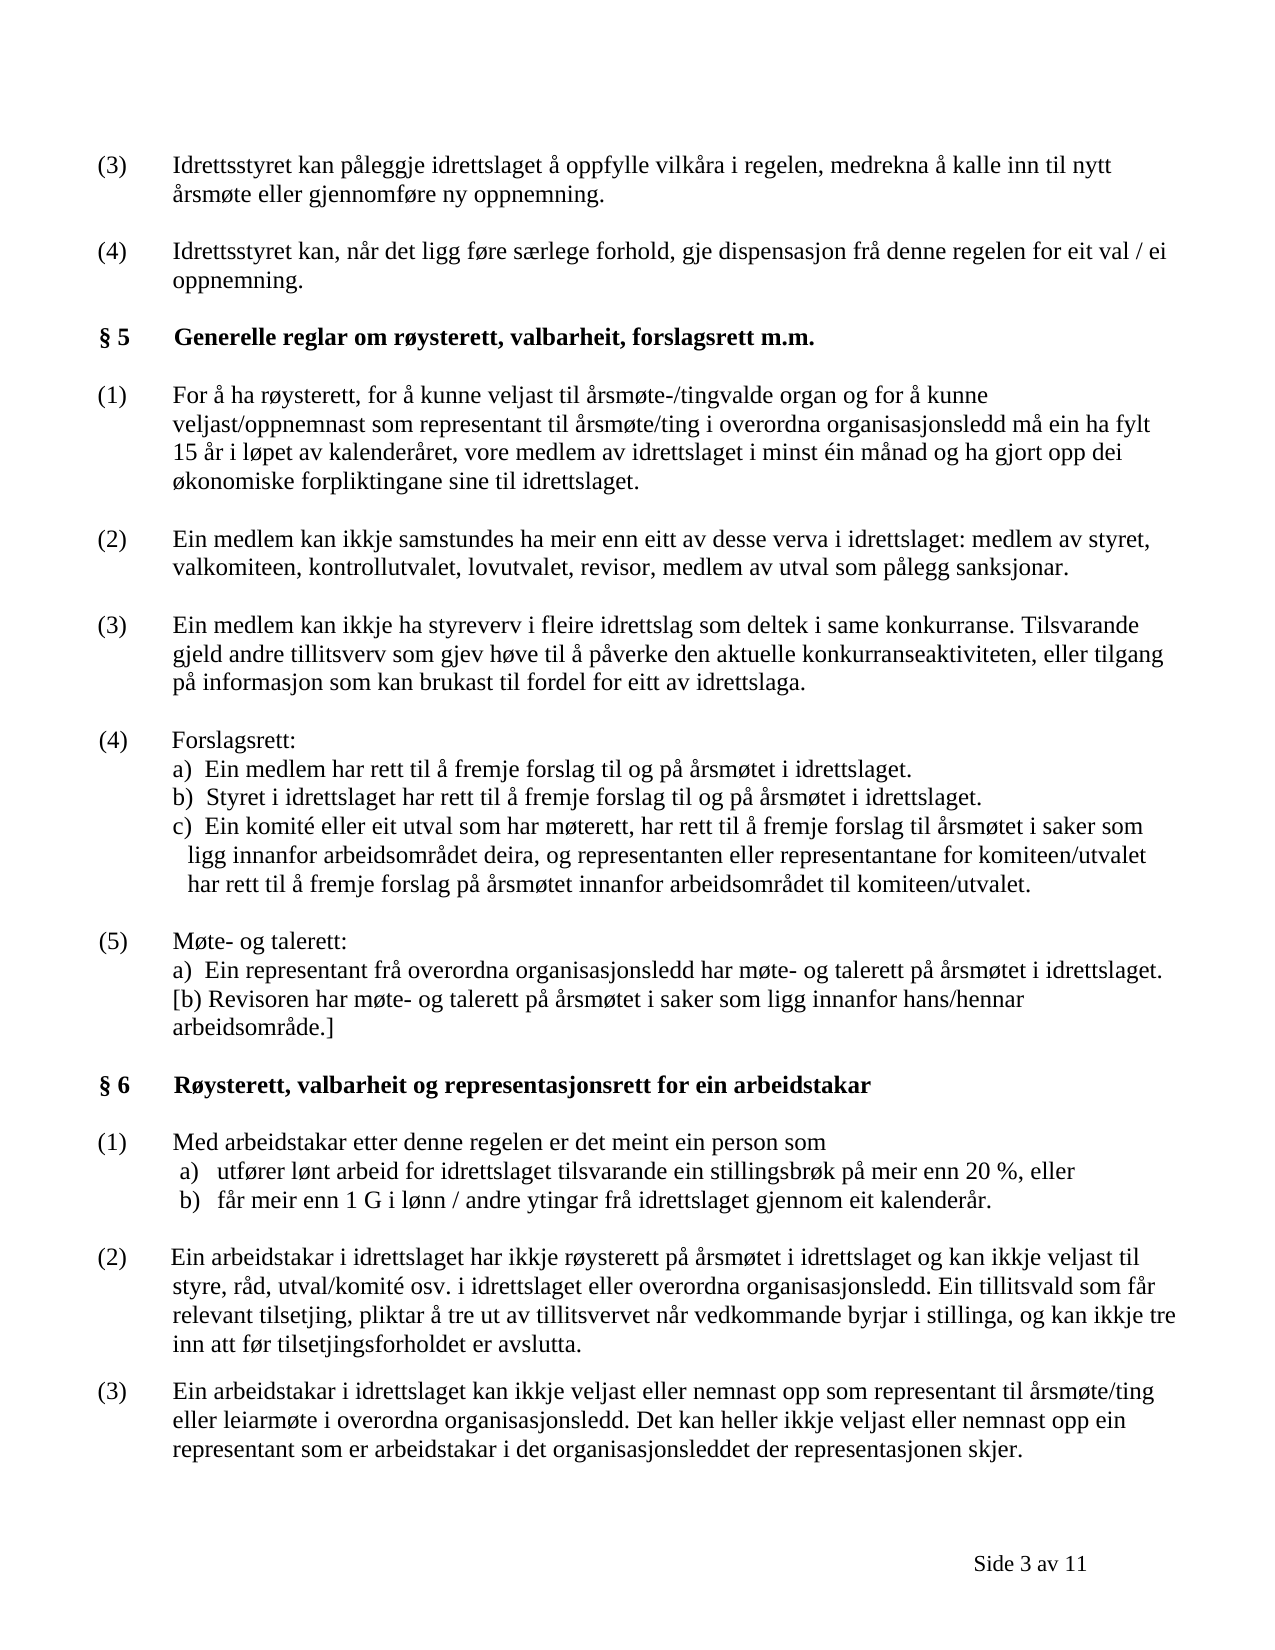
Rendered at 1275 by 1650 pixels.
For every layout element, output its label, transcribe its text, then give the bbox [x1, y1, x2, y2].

text (3) Idrettsstyret kan påleggje idrettslaget å oppfylle vilkåra i regelen, medrekna å kalle inn til nytt årsmøte eller gjennomføre ny oppnemning. [97, 150, 1177, 207]
text (5) Møte- og talerett: [98, 926, 1177, 955]
text § 6 Røysterett, valbarheit og representasjonsrett for ein arbeidstakar [98, 1070, 1177, 1099]
text (1) For å ha røysterett, for å kunne veljast til årsmøte-/tingvalde organ og for å kunne veljast/oppnemnast som representant til årsmøte/ting i overordna organisasjonsledd må ein ha fylt 15 år i løpet av kalenderåret, vore medlem av idrettslaget i minst éin månad og ha gjort opp dei økonomiske forpliktingane sine til idrettslaget. [97, 380, 1177, 495]
text (4) Idrettsstyret kan, når det ligg føre særlege forhold, gje dispensasjon frå denne regelen for eit val / ei oppnemning. [97, 236, 1177, 294]
text [b) Revisoren har møte- og talerett på årsmøtet i saker som ligg innanfor hans/hennar arbeidsområde.] [172, 984, 1177, 1041]
list Med arbeidstakar etter denne regelen er det meint ein person som [97, 1127, 1177, 1156]
text § 5 Generelle reglar om røysterett, valbarheit, forslagsrett m.m. [98, 322, 1177, 351]
text (3) Ein medlem kan ikkje ha styreverv i fleire idrettslag som deltek i same konkurranse. Tilsvarande gjeld andre tillitsverv som gjev høve til å påverke den aktuelle konkurranseaktiviteten, eller tilgang på informasjon som kan brukast til fordel for eitt av idrettslaga. [97, 610, 1177, 696]
list utfører lønt arbeid for idrettslaget tilsvarande ein stillingsbrøk på meir enn 20 %, eller [179, 1156, 1177, 1185]
text a) Ein representant frå overordna organisasjonsledd har møte- og talerett på årsmøtet i idrettslaget. [172, 955, 1177, 984]
text (2) Ein medlem kan ikkje samstundes ha meir enn eitt av desse verva i idrettslaget: medlem av styret, valkomiteen, kontrollutvalet, lovutvalet, revisor, medlem av utval som pålegg sanksjonar. [97, 524, 1177, 581]
text c) Ein komité eller eit utval som har møterett, har rett til å fremje forslag til årsmøtet i saker som ligg innanfor arbeidsområdet deira, og representanten eller representantane for komiteen/utvalet har rett til å fremje forslag på årsmøtet innanfor arbeidsområdet til komiteen/utvalet. [172, 811, 1177, 897]
text (3) Ein arbeidstakar i idrettslaget kan ikkje veljast eller nemnast opp som representant til årsmøte/ting eller leiarmøte i overordna organisasjonsledd. Det kan heller ikkje veljast eller nemnast opp ein representant som er arbeidstakar i det organisasjonsleddet der representasjonen skjer. [97, 1376, 1177, 1462]
text b) Styret i idrettslaget har rett til å fremje forslag til og på årsmøtet i idrettslaget. [172, 782, 1177, 811]
text a) Ein medlem har rett til å fremje forslag til og på årsmøtet i idrettslaget. [172, 754, 1177, 782]
text (4) Forslagsrett: [98, 725, 1177, 754]
text (2) Ein arbeidstakar i idrettslaget har ikkje røysterett på årsmøtet i idrettslaget og kan ikkje veljast til styre, råd, utval/komité osv. i idrettslaget eller overordna organisasjonsledd. Ein tillitsvald som får relevant tilsetjing, pliktar å tre ut av tillitsvervet når vedkommande byrjar i stillinga, og kan ikkje tre inn att før tilsetjingsforholdet er avslutta. [97, 1242, 1177, 1357]
list får meir enn 1 G i lønn / andre ytingar frå idrettslaget gjennom eit kalenderår. [179, 1185, 1177, 1214]
